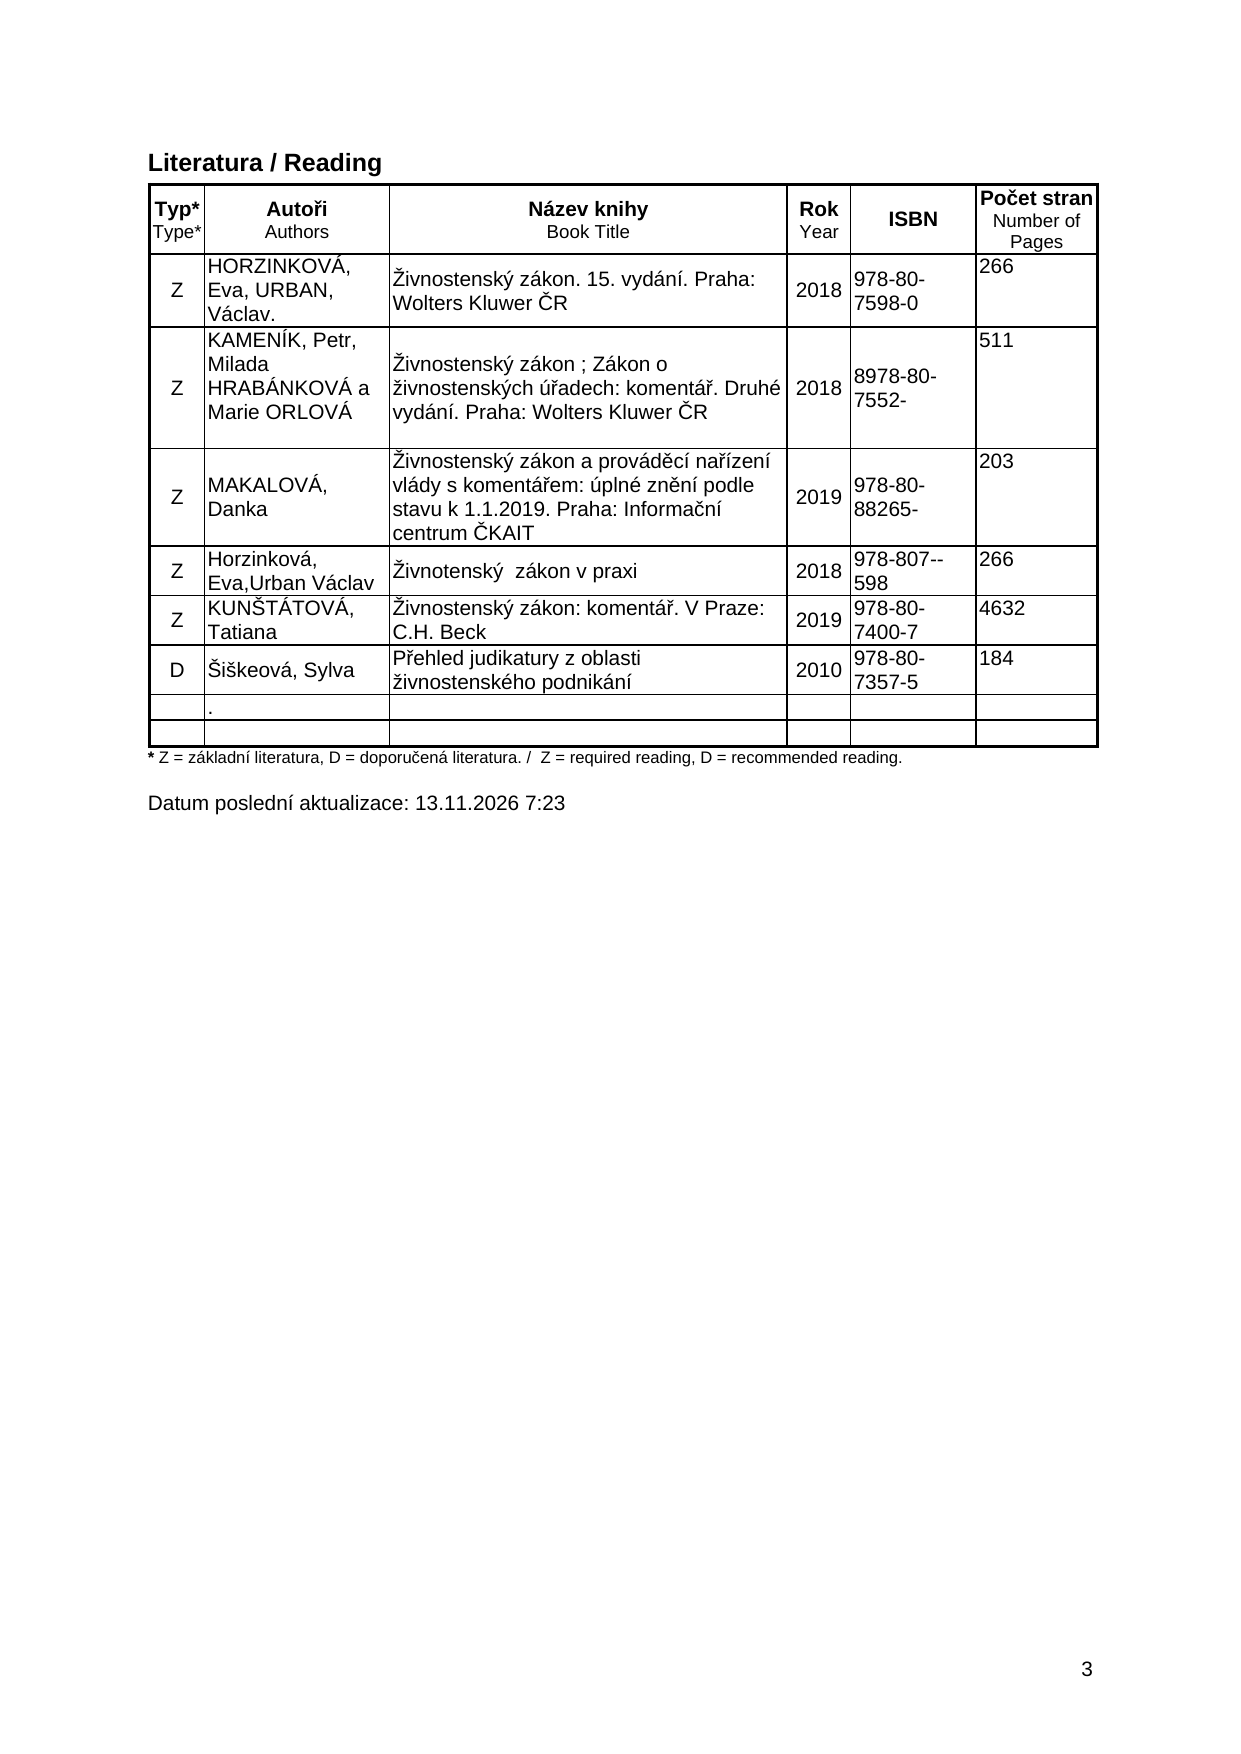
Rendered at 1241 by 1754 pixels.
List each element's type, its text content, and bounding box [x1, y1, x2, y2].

table_cell 2019 [788, 596, 850, 644]
table_cell 2018 [788, 328, 850, 448]
table_cell Živnotenský zákon v praxi [390, 547, 786, 594]
table_cell Šiškeová, Sylva [205, 646, 389, 693]
table_cell Přehled judikatury z oblasti živnostenského podnikání [390, 646, 786, 693]
table_cell Z [151, 596, 204, 644]
table_cell 266 [977, 547, 1096, 594]
table_cell [390, 695, 786, 719]
table_cell Živnostenský zákon ; Zákon o živnostenských úřadech: komentář. Druhé vydání. Praha: Wolters Kluwer ČR [390, 328, 786, 448]
table_cell [977, 721, 1096, 744]
table_cell [851, 695, 975, 719]
table_cell Živnostenský zákon: komentář. V Praze: C.H. Beck [390, 596, 786, 644]
table_cell 184 [977, 646, 1096, 693]
table_header Autoři Authors [205, 186, 389, 253]
table_cell Živnostenský zákon a prováděcí nařízení vlády s komentářem: úplné znění podle stavu k 1.1.2019. Praha: Informační centrum ČKAIT [390, 449, 786, 545]
table_cell Horzinková, Eva,Urban Václav [205, 547, 389, 594]
table_cell Z [151, 255, 204, 326]
table_cell [151, 721, 204, 744]
text Literatura / Reading [148, 148, 1093, 176]
table_header Název knihy Book Title [390, 186, 786, 253]
table_cell . [205, 695, 389, 719]
table_header Typ* Type* [151, 186, 204, 253]
table_cell 978-80-7400-7 [851, 596, 975, 644]
table_header ISBN [851, 186, 975, 253]
table_cell 978-807--598 [851, 547, 975, 594]
table_cell 2010 [788, 646, 850, 693]
table_header Rok Year [788, 186, 850, 253]
table_cell 2018 [788, 547, 850, 594]
table_cell 978-80-7357-5 [851, 646, 975, 693]
table_cell 8978-80-7552- [851, 328, 975, 448]
table_cell 511 [977, 328, 1096, 448]
table_cell D [151, 646, 204, 693]
table_cell [390, 721, 786, 744]
table_cell [788, 695, 850, 719]
table_cell Z [151, 547, 204, 594]
table_cell 2018 [788, 255, 850, 326]
text Datum poslední aktualizace: 9.2.2021 18:44 [148, 791, 1093, 815]
table_cell [788, 721, 850, 744]
table_cell Živnostenský zákon. 15. vydání. Praha: Wolters Kluwer ČR [390, 255, 786, 326]
table_cell [205, 721, 389, 744]
table_cell 978-80-7598-0 [851, 255, 975, 326]
table_cell 203 [977, 449, 1096, 545]
table_cell Z [151, 449, 204, 545]
table_cell [151, 695, 204, 719]
table_cell MAKALOVÁ, Danka [205, 449, 389, 545]
table_header Počet stran Number of Pages [977, 186, 1096, 253]
table_cell [851, 721, 975, 744]
table_cell 978-80-88265- [851, 449, 975, 545]
table_cell KAMENÍK, Petr, Milada HRABÁNKOVÁ a Marie ORLOVÁ [205, 328, 389, 448]
table_cell [977, 695, 1096, 719]
table_cell HORZINKOVÁ, Eva, URBAN, Václav. [205, 255, 389, 326]
table_cell 2019 [788, 449, 850, 545]
table_cell 266 [977, 255, 1096, 326]
table_cell Z [151, 328, 204, 448]
text * Z = základní literatura, D = doporučená literatura. / Z = required reading, D = recommended reading. [148, 748, 1093, 767]
table_cell KUNŠTÁTOVÁ, Tatiana [205, 596, 389, 644]
table_cell 4632 [977, 596, 1096, 644]
